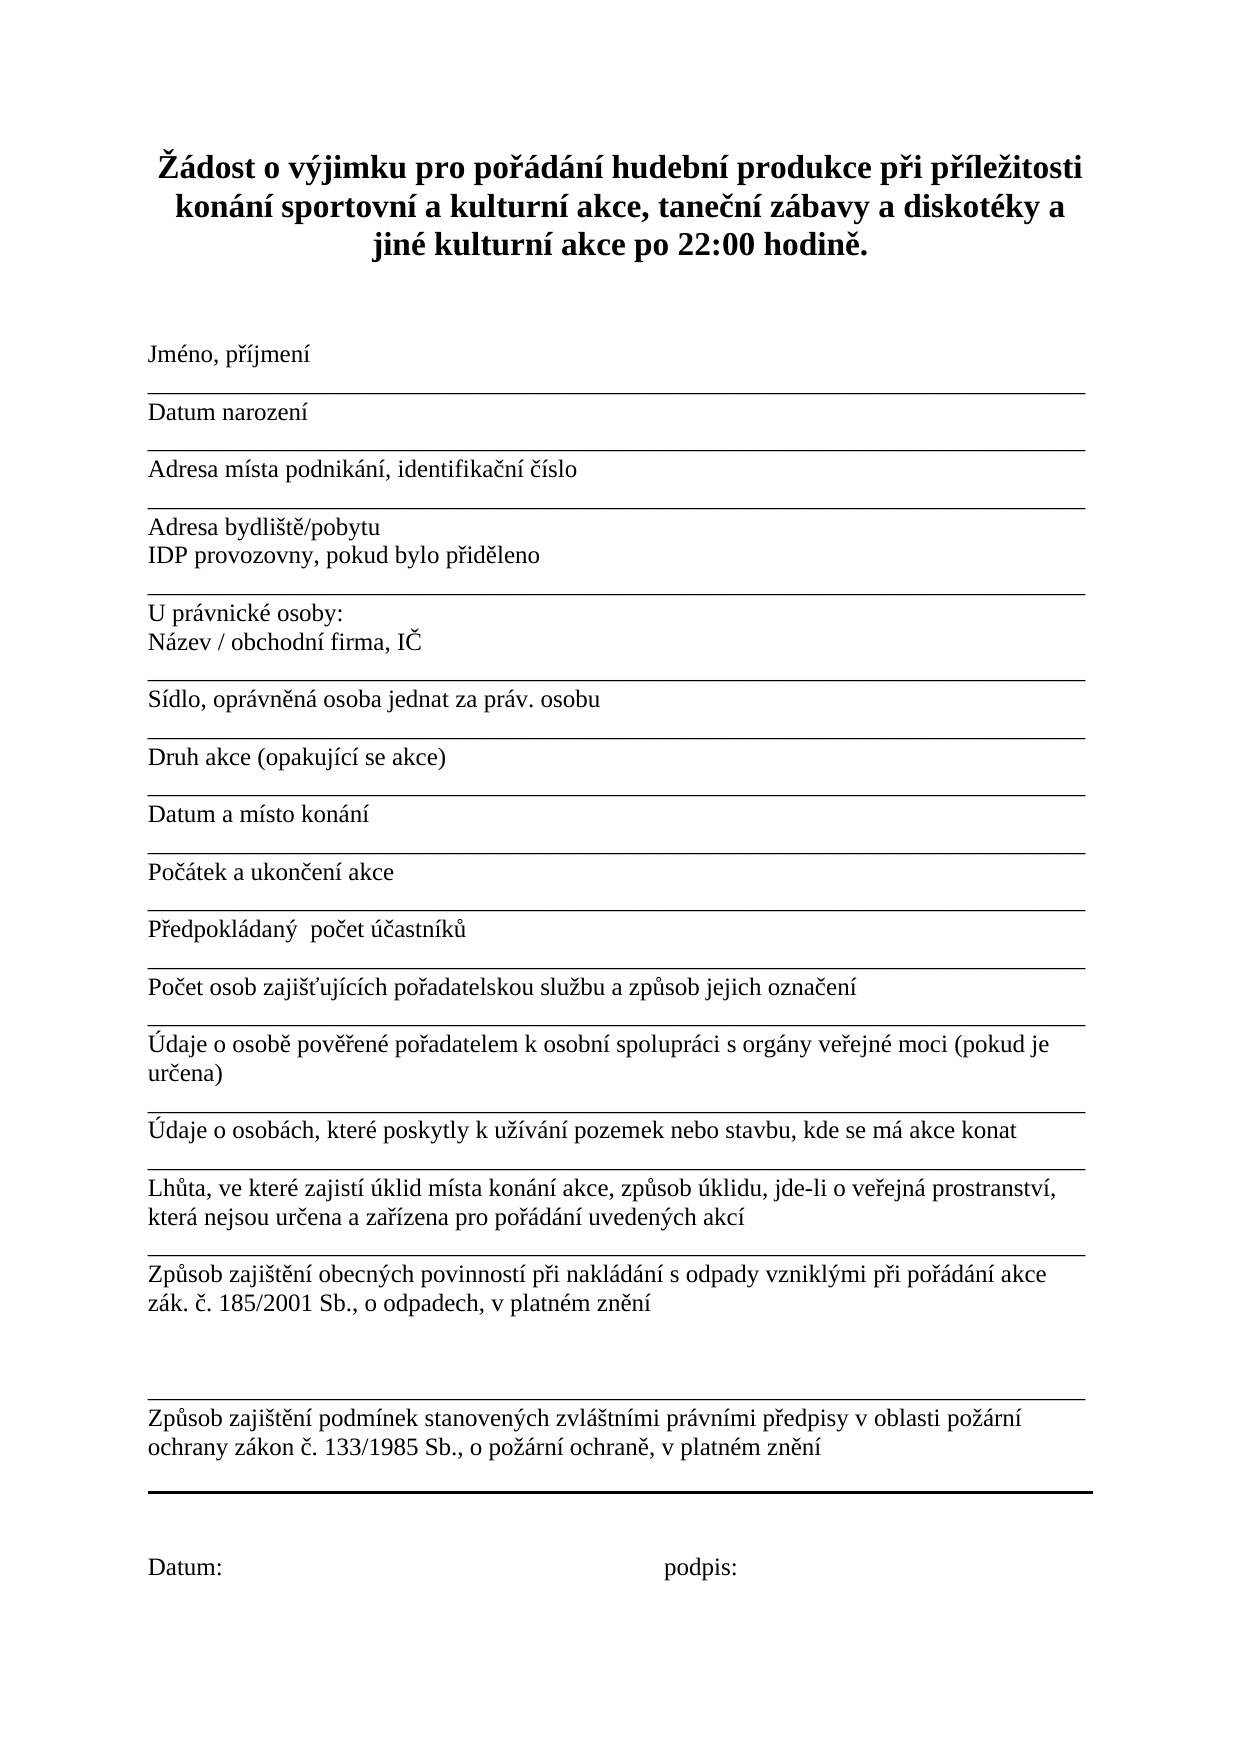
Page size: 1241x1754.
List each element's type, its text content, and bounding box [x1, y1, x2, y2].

text ___________________________________________________________________________ [148, 713, 1093, 742]
text Lhůta, ve které zajistí úklid místa konání akce, způsob úklidu, jde-li o veřejná prostranství, která nejsou určena a zařízena pro pořádání uvedených akcí [148, 1173, 1093, 1231]
text ___________________________________________________________________________ [148, 656, 1093, 684]
text Sídlo, oprávněná osoba jednat za práv. osobu [148, 684, 1093, 713]
text Druh akce (opakující se akce) [148, 742, 1093, 771]
text ___________________________________________________________________________ [148, 426, 1093, 454]
text ___________________________________________________________________________ [148, 569, 1093, 598]
text Adresa místa podnikání, identifikační číslo [148, 454, 1093, 483]
text ___________________________________________________________________________ [148, 886, 1093, 914]
text ___________________________________________________________________________ [148, 368, 1093, 397]
text ___________________________________________________________________________ [148, 943, 1093, 972]
text Předpokládaný počet účastníků [148, 914, 1093, 943]
text IDP provozovny, pokud bylo přiděleno [148, 541, 1093, 569]
text Datum a místo konání [148, 799, 1093, 828]
text Žádost o výjimku pro pořádání hudební produkce při příležitosti konání sportovní a kulturní akce, taneční zábavy a diskotéky a jiné kulturní akce po 22:00 hodině. [148, 148, 1093, 263]
text ___________________________________________________________________________ [148, 483, 1093, 512]
text Jméno, příjmení [148, 339, 1093, 368]
text Údaje o osobě pověřené pořadatelem k osobní spolupráci s orgány veřejné moci (pokud je určena) [148, 1029, 1093, 1087]
text Způsob zajištění podmínek stanovených zvláštními právními předpisy v oblasti požární ochrany zákon č. 133/1985 Sb., o požární ochraně, v platném znění [148, 1403, 1093, 1461]
text ___________________________________________________________________________ [148, 1001, 1093, 1029]
text Název / obchodní firma, IČ [148, 627, 1093, 656]
text ___________________________________________________________________________ [148, 1087, 1093, 1116]
text Datum: podpis: [148, 1552, 1093, 1581]
text U právnické osoby: [148, 598, 1093, 627]
text Počet osob zajišťujících pořadatelskou službu a způsob jejich označení [148, 972, 1093, 1001]
text ___________________________________________________________________________ [148, 771, 1093, 799]
text ___________________________________________________________________________ [148, 1374, 1093, 1403]
text Datum narození [148, 397, 1093, 426]
text ___________________________________________________________________________ [148, 1144, 1093, 1173]
text Adresa bydliště/pobytu [148, 512, 1093, 541]
text Počátek a ukončení akce [148, 857, 1093, 886]
text Způsob zajištění obecných povinností při nakládání s odpady vzniklými při pořádání akce zák. č. 185/2001 Sb., o odpadech, v platném znění [148, 1259, 1093, 1317]
text ___________________________________________________________________________ [148, 828, 1093, 857]
text Údaje o osobách, které poskytly k užívání pozemek nebo stavbu, kde se má akce konat [148, 1116, 1093, 1144]
text ___________________________________________________________________________ [148, 1231, 1093, 1259]
